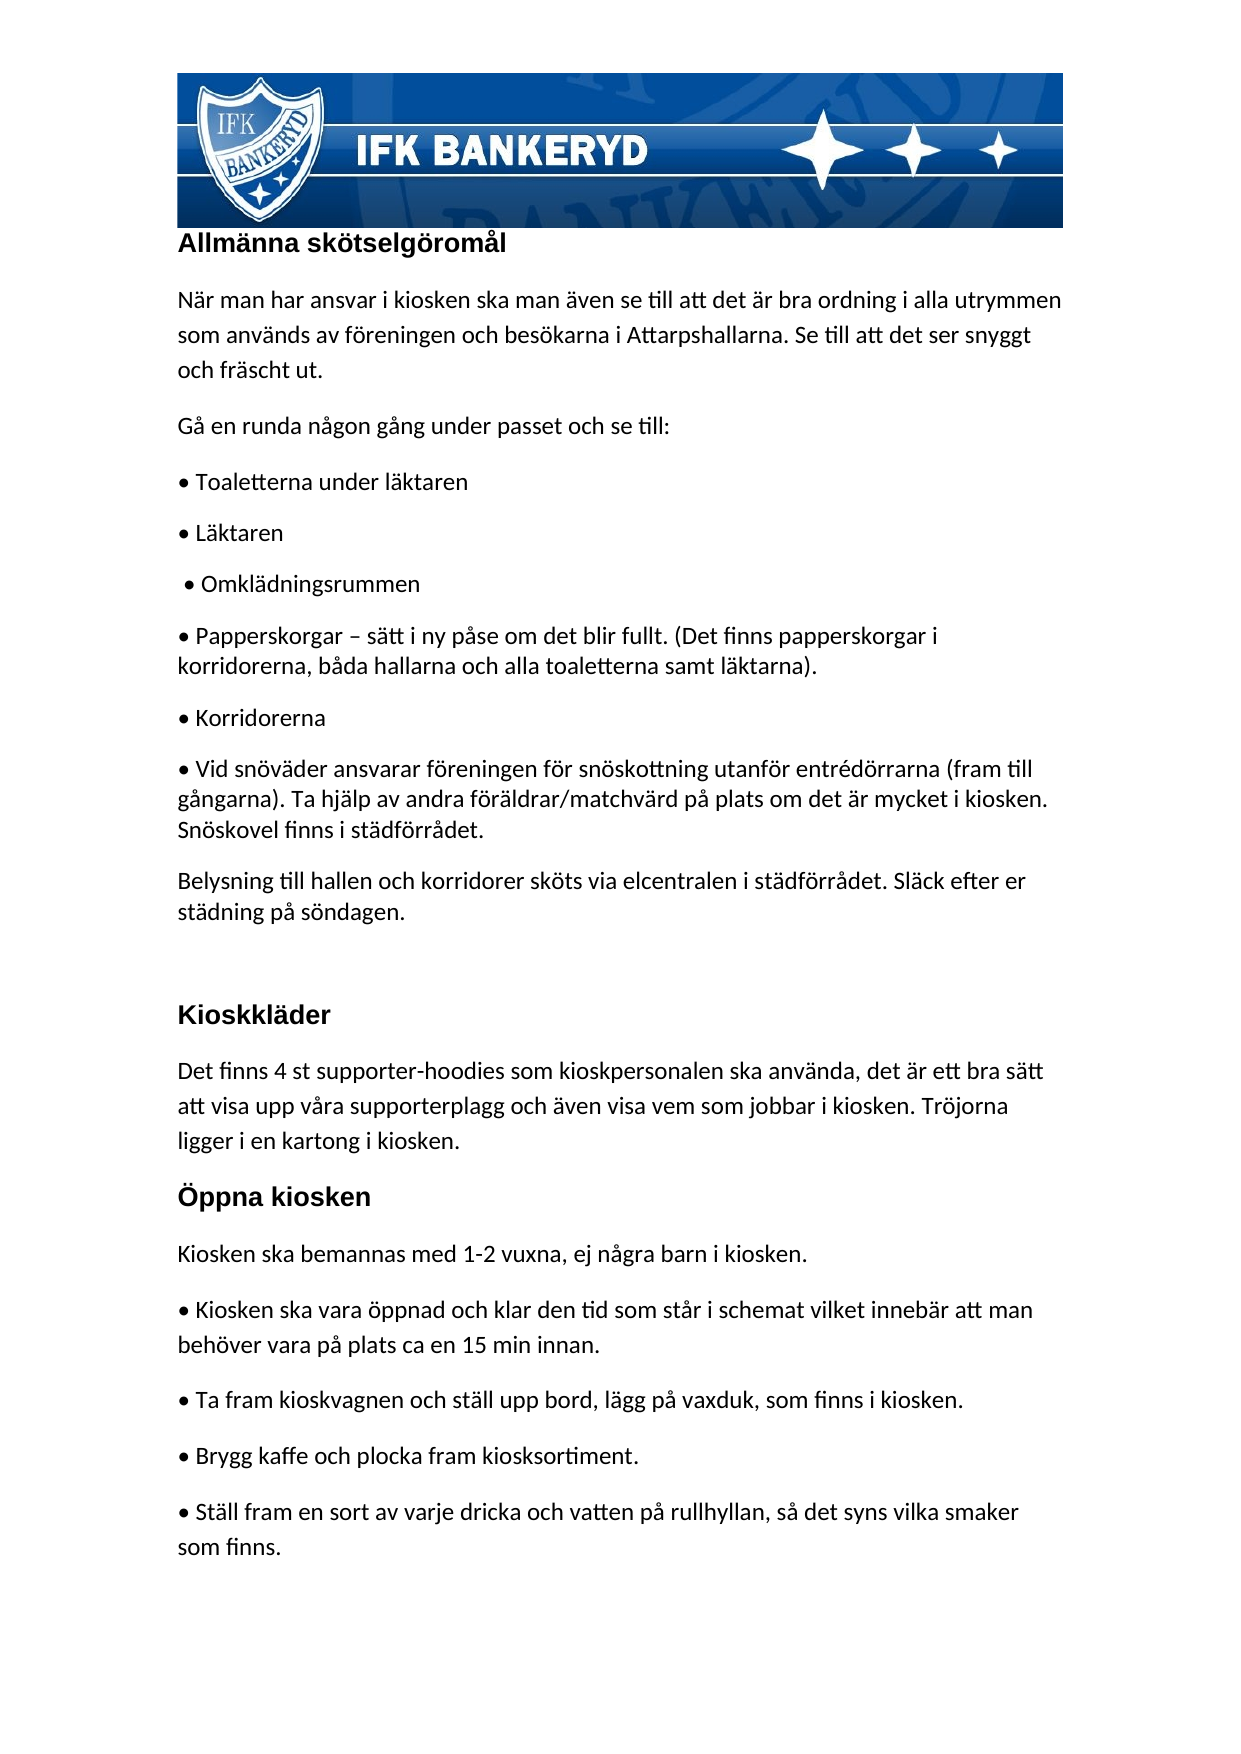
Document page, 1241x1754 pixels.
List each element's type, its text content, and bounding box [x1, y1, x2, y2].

text • Toaletterna under läktaren [177, 466, 1063, 496]
text Kiosken ska bemannas med 1-2 vuxna, ej några barn i kiosken. [177, 1238, 1063, 1268]
text • Ställ fram en sort av varje dricka och vatten på rullhyllan, så det syns vilka smaker som finns. [177, 1496, 1063, 1562]
text Kioskkläder [177, 999, 1063, 1030]
picture [177, 73, 1063, 228]
text • Vid snöväder ansvarar föreningen för snöskottning utanför entrédörrarna (fram till gångarna). Ta hjälp av andra föräldrar/matchvärd på plats om det är mycket i kiosken. Snöskovel finns i städförrådet. [177, 753, 1063, 844]
text Allmänna skötselgöromål [177, 228, 1063, 258]
text Det finns 4 st supporter-hoodies som kioskpersonalen ska använda, det är ett bra sätt att visa upp våra supporterplagg och även visa vem som jobbar i kiosken. Tröjorna ligger i en kartong i kiosken. [177, 1055, 1063, 1156]
text • Kiosken ska vara öppnad och klar den tid som står i schemat vilket innebär att man behöver vara på plats ca en 15 min innan. [177, 1294, 1063, 1359]
text När man har ansvar i kiosken ska man även se till att det är bra ordning i alla utrymmen som används av föreningen och besökarna i Attarpshallarna. Se till att det ser snyggt och fräscht ut. [177, 284, 1063, 384]
text • Omklädningsrummen [177, 568, 1063, 599]
text • Korridorerna [177, 702, 1063, 732]
text Öppna kiosken [177, 1181, 1063, 1212]
text • Läktaren [177, 517, 1063, 548]
text • Brygg kaffe och plocka fram kiosksortiment. [177, 1441, 1063, 1471]
text • Papperskorgar – sätt i ny påse om det blir fullt. (Det finns papperskorgar i korridorerna, båda hallarna och alla toaletterna samt läktarna). [177, 620, 1063, 681]
text • Ta fram kioskvagnen och ställ upp bord, lägg på vaxduk, som finns i kiosken. [177, 1385, 1063, 1415]
text Belysning till hallen och korridorer sköts via elcentralen i städförrådet. Släck efter er städning på söndagen. [177, 865, 1063, 926]
text Gå en runda någon gång under passet och se till: [177, 410, 1063, 440]
